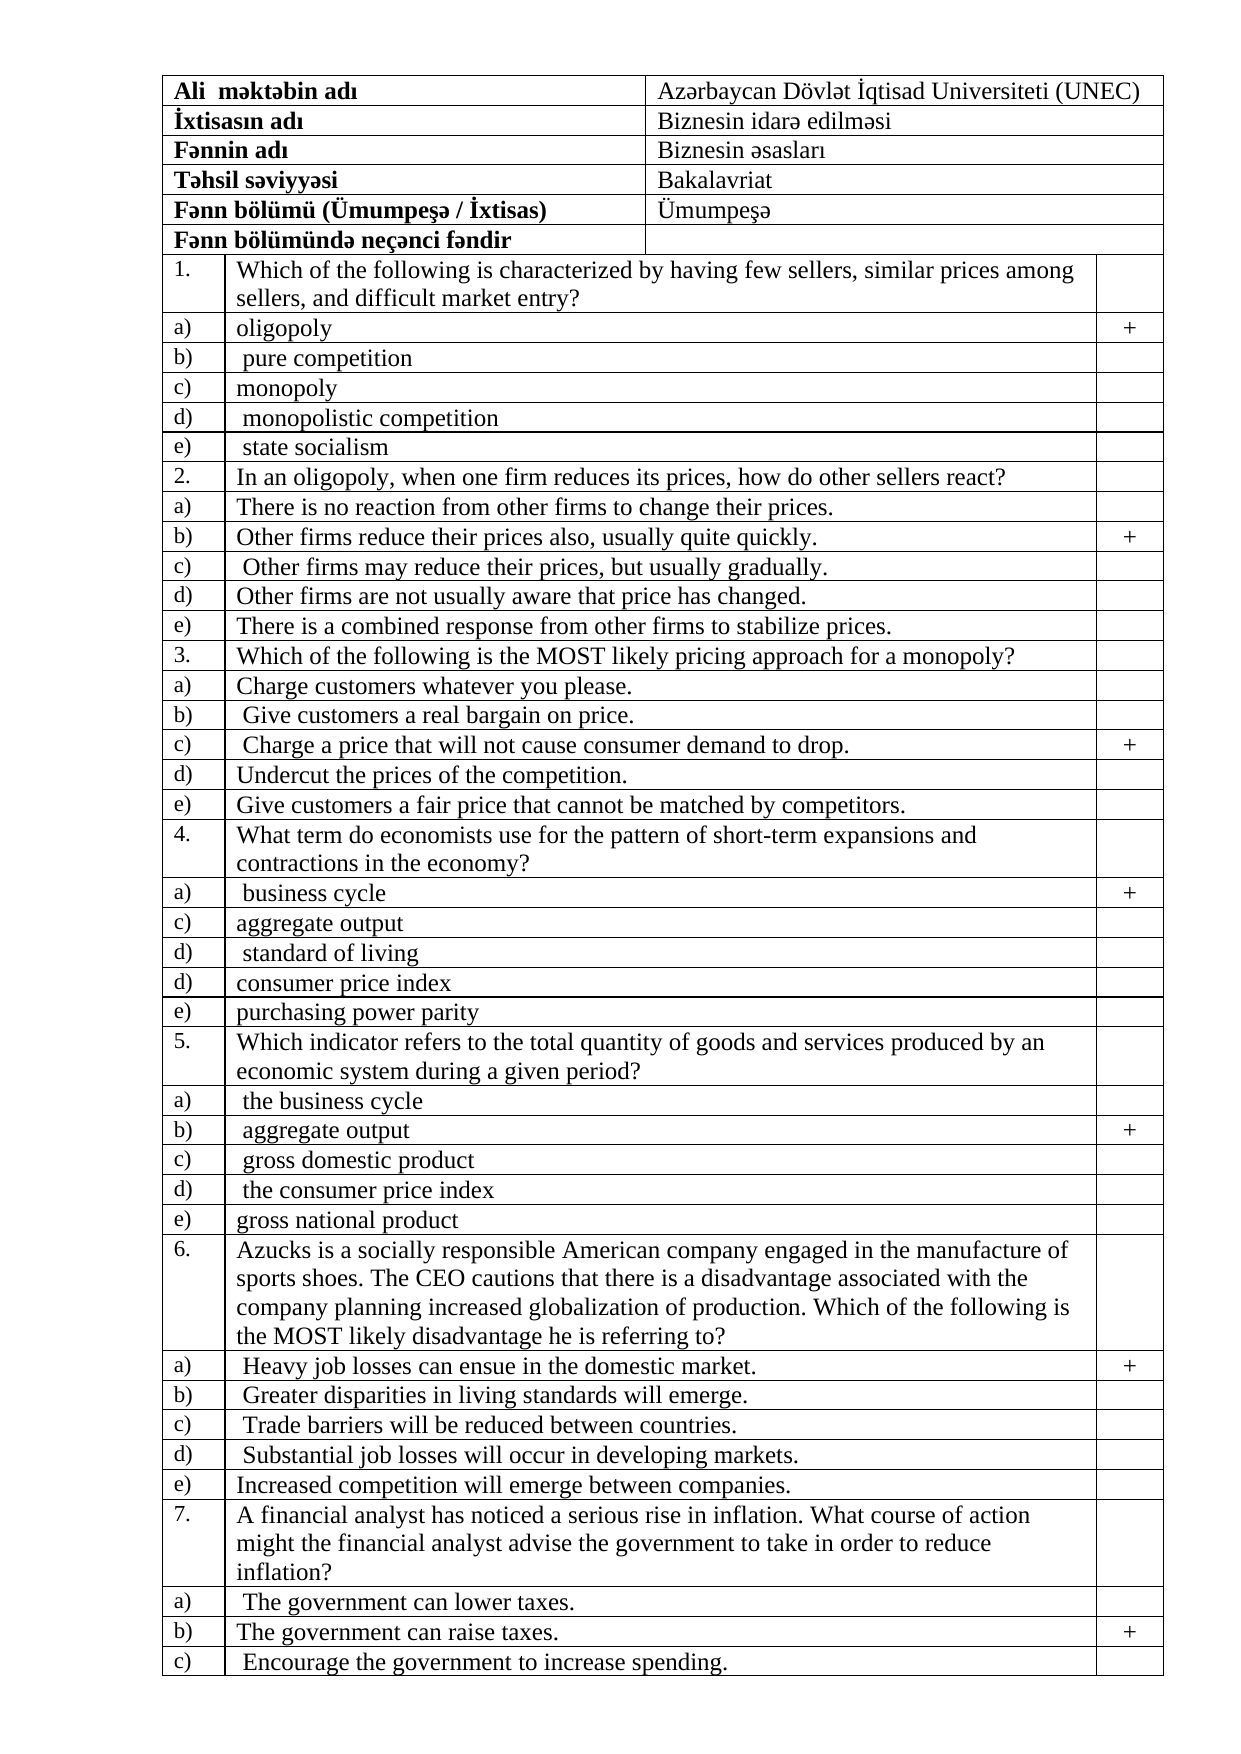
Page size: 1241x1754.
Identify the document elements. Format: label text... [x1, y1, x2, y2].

table_cell a) [163, 1086, 224, 1114]
table_cell aggregate output [226, 908, 1096, 937]
table_cell monopolistic competition [226, 403, 1096, 431]
table_cell [1097, 671, 1163, 699]
table_cell 3. [163, 641, 224, 670]
table_cell 2. [163, 462, 224, 491]
table_cell consumer price index [226, 968, 1096, 996]
table_cell [1097, 968, 1163, 996]
table_cell aggregate output [226, 1116, 1096, 1144]
table_cell e) [163, 790, 224, 819]
table_cell Biznesin əsasları [646, 136, 1163, 164]
table_cell [1097, 373, 1163, 402]
table_cell 1. [163, 255, 224, 312]
table_cell [1097, 1440, 1163, 1469]
table_cell d) [163, 1440, 224, 1469]
table_cell [1097, 820, 1163, 877]
table_cell İxtisasın adı [163, 106, 645, 134]
table_cell a) [163, 1587, 224, 1616]
table_cell Substantial job losses will occur in developing markets. [226, 1440, 1096, 1469]
table_cell Fənn bölümündə neçənci fəndir [163, 225, 645, 254]
table_cell + [1097, 313, 1163, 342]
table_cell d) [163, 581, 224, 610]
table_cell a) [163, 878, 224, 907]
table_cell [1097, 938, 1163, 967]
table_cell e) [163, 1470, 224, 1499]
table_cell [1097, 701, 1163, 729]
table_cell gross national product [226, 1205, 1096, 1234]
table_cell c) [163, 1410, 224, 1439]
table_cell d) [163, 1175, 224, 1204]
table_cell Undercut the prices of the competition. [226, 760, 1096, 789]
table_cell Which of the following is characterized by having few sellers, similar prices among sellers, and difficult market entry? [226, 255, 1096, 312]
table_cell b) [163, 1381, 224, 1409]
table_cell [1097, 760, 1163, 789]
table_cell d) [163, 760, 224, 789]
table_cell c) [163, 908, 224, 937]
table_cell + [1097, 730, 1163, 759]
table_cell [1097, 1205, 1163, 1234]
table_cell A financial analyst has noticed a serious rise in inflation. What course of action might the financial analyst advise the government to take in order to reduce inflation? [226, 1500, 1096, 1586]
table_cell e) [163, 1205, 224, 1234]
table_cell the consumer price index [226, 1175, 1096, 1204]
table_cell 4. [163, 820, 224, 877]
table_cell [1097, 462, 1163, 491]
table_cell c) [163, 373, 224, 402]
table_cell 5. [163, 1027, 224, 1085]
table_cell [1097, 1381, 1163, 1409]
table_cell 6. [163, 1235, 224, 1350]
table_cell The government can raise taxes. [226, 1617, 1096, 1646]
table_cell Trade barriers will be reduced between countries. [226, 1410, 1096, 1439]
table_cell [1097, 1145, 1163, 1174]
table_cell c) [163, 1145, 224, 1174]
table_cell [1097, 1086, 1163, 1114]
table_cell Fənn bölümü (Ümumpeşə / İxtisas) [163, 195, 645, 224]
table_cell Ümumpeşə [646, 195, 1163, 224]
table_header Azərbaycan Dövlət İqtisad Universiteti (UNEC) [646, 76, 1163, 105]
table_cell + [1097, 1617, 1163, 1646]
table_cell the business cycle [226, 1086, 1096, 1114]
table_cell pure competition [226, 343, 1096, 372]
table_cell Which of the following is the MOST likely pricing approach for a monopoly? [226, 641, 1096, 670]
table_cell [1097, 1410, 1163, 1439]
table_cell There is no reaction from other firms to change their prices. [226, 492, 1096, 521]
table_cell e) [163, 998, 224, 1026]
table_cell state socialism [226, 433, 1096, 461]
table_cell Heavy job losses can ensue in the domestic market. [226, 1351, 1096, 1379]
table_cell a) [163, 1351, 224, 1379]
table_cell Biznesin idarə edilməsi [646, 106, 1163, 134]
table_cell + [1097, 1351, 1163, 1379]
table_cell b) [163, 701, 224, 729]
table_cell b) [163, 522, 224, 551]
table_cell The government can lower taxes. [226, 1587, 1096, 1616]
table_cell [1097, 255, 1163, 312]
table_cell [1097, 343, 1163, 372]
table_cell oligopoly [226, 313, 1096, 342]
table_cell d) [163, 938, 224, 967]
table_cell monopoly [226, 373, 1096, 402]
table_cell [1097, 433, 1163, 461]
table_cell c) [163, 552, 224, 580]
table_cell Encourage the government to increase spending. [226, 1647, 1096, 1675]
table_cell Give customers a fair price that cannot be matched by competitors. [226, 790, 1096, 819]
table_cell a) [163, 671, 224, 699]
table_cell c) [163, 730, 224, 759]
table_cell What term do economists use for the pattern of short-term expansions and contractions in the economy? [226, 820, 1096, 877]
table_cell [1097, 1470, 1163, 1499]
table_cell [1097, 641, 1163, 670]
table_cell Bakalavriat [646, 165, 1163, 194]
table_cell Təhsil səviyyəsi [163, 165, 645, 194]
table_cell + [1097, 1116, 1163, 1144]
table_cell a) [163, 492, 224, 521]
table_cell c) [163, 1647, 224, 1675]
table_header Ali məktəbin adı [163, 76, 645, 105]
table_cell [1097, 1027, 1163, 1085]
table_cell [1097, 908, 1163, 937]
table_cell [1097, 1647, 1163, 1675]
table_cell + [1097, 522, 1163, 551]
table_cell [1097, 581, 1163, 610]
table_cell [1097, 790, 1163, 819]
table_cell [1097, 1500, 1163, 1586]
table_cell business cycle [226, 878, 1096, 907]
table_cell d) [163, 968, 224, 996]
table_cell There is a combined response from other firms to stabilize prices. [226, 611, 1096, 640]
table_cell Other firms are not usually aware that price has changed. [226, 581, 1096, 610]
table_cell [1097, 998, 1163, 1026]
table_cell Azucks is a socially responsible American company engaged in the manufacture of sports shoes. The CEO cautions that there is a disadvantage associated with the company planning increased globalization of production. Which of the following is the MOST likely disadvantage he is referring to? [226, 1235, 1096, 1350]
table_cell b) [163, 1116, 224, 1144]
table_cell Other firms reduce their prices also, usually quite quickly. [226, 522, 1096, 551]
table_cell Charge customers whatever you please. [226, 671, 1096, 699]
table_cell b) [163, 1617, 224, 1646]
table_cell Increased competition will emerge between companies. [226, 1470, 1096, 1499]
table_cell [1097, 1235, 1163, 1350]
table_cell + [1097, 878, 1163, 907]
table_cell Charge a price that will not cause consumer demand to drop. [226, 730, 1096, 759]
table_cell e) [163, 611, 224, 640]
table_cell a) [163, 313, 224, 342]
table_cell Which indicator refers to the total quantity of goods and services produced by an economic system during a given period? [226, 1027, 1096, 1085]
table_cell In an oligopoly, when one firm reduces its prices, how do other sellers react? [226, 462, 1096, 491]
table_cell Fənnin adı [163, 136, 645, 164]
table_cell Greater disparities in living standards will emerge. [226, 1381, 1096, 1409]
table_cell purchasing power parity [226, 998, 1096, 1026]
table_cell [1097, 611, 1163, 640]
table_cell [1097, 1587, 1163, 1616]
table_cell [1097, 492, 1163, 521]
table_cell standard of living [226, 938, 1096, 967]
table_cell [1097, 1175, 1163, 1204]
table_cell [1097, 552, 1163, 580]
table_cell gross domestic product [226, 1145, 1096, 1174]
table_cell b) [163, 343, 224, 372]
table_cell 7. [163, 1500, 224, 1586]
table_cell Give customers a real bargain on price. [226, 701, 1096, 729]
table_cell [646, 225, 1163, 254]
table_cell [1097, 403, 1163, 431]
table_cell e) [163, 433, 224, 461]
table_cell d) [163, 403, 224, 431]
table_cell Other firms may reduce their prices, but usually gradually. [226, 552, 1096, 580]
